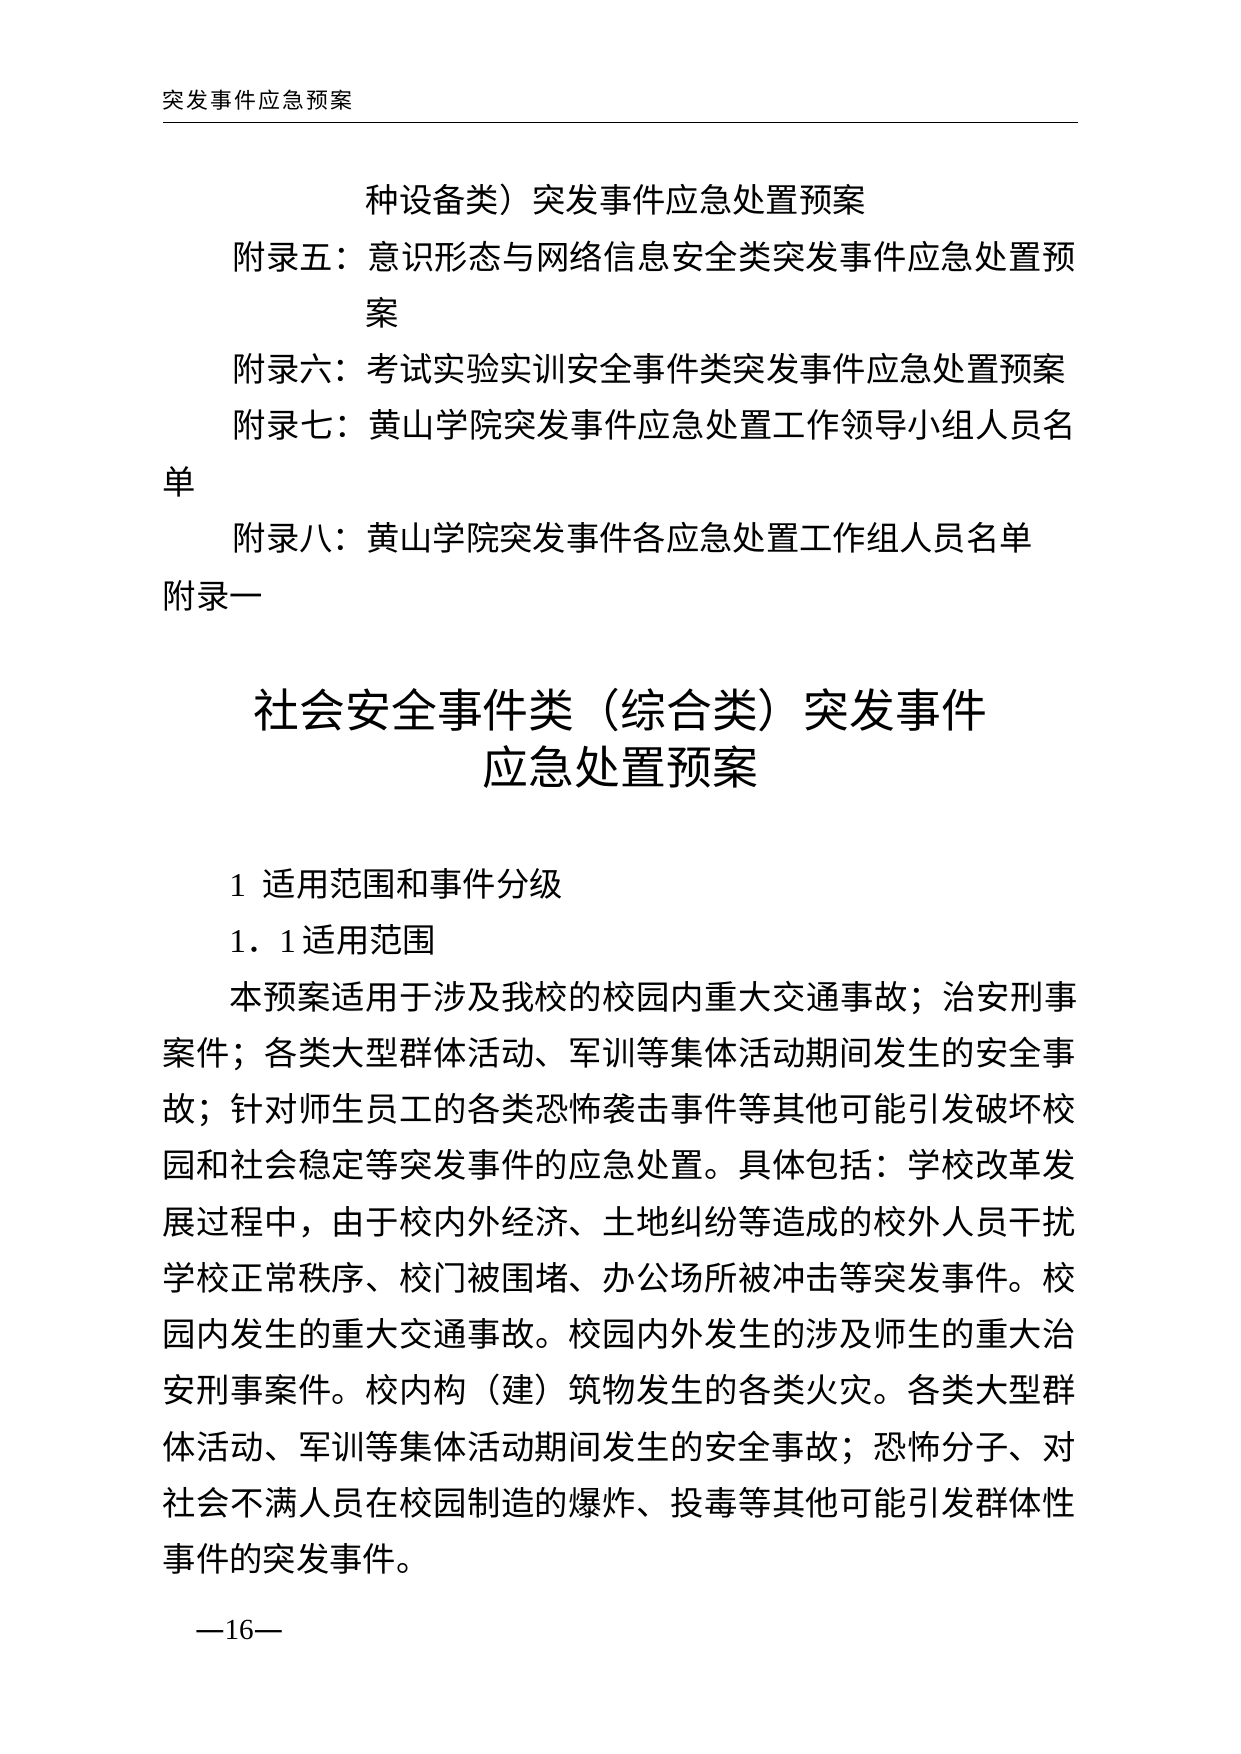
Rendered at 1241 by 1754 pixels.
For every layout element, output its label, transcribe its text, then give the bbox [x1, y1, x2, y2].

text 附录一 [162, 562, 1078, 627]
text 应急处置预案 [162, 739, 1078, 795]
text 附录八：黄山学院突发事件各应急处置工作组人员名单 [162, 505, 1078, 562]
text 1 适用范围和事件分级 [162, 852, 1078, 908]
text 1．1适用范围 [162, 908, 1078, 964]
text 附录六：考试实验实训安全事件类突发事件应急处置预案 [162, 337, 1078, 393]
text 社会安全事件类（综合类）突发事件 [162, 683, 1078, 739]
text 附录五：意识形态与网络信息安全类突发事件应急处置预案 [232, 224, 1078, 337]
text 附录七：黄山学院突发事件应急处置工作领导小组人员名单 [162, 393, 1078, 505]
text 本预案适用于涉及我校的校园内重大交通事故；治安刑事案件；各类大型群体活动、军训等集体活动期间发生的安全事故；针对师生员工的各类恐怖袭击事件等其他可能引发破坏校园和社会稳定等突发事件的应急处置。具体包括：学校改革发展过程中，由于校内外经济、土地纠纷等造成的校外人员干扰学校正常秩序、校门被围堵、办公场所被冲击等突发事件。校园内发生的重大交通事故。校园内外发生的涉及师生的重大治安刑事案件。校内构（建）筑物发生的各类火灾。各类大型群体活动、军训等集体活动期间发生的安全事故；恐怖分子、对社会不满人员在校园制造的爆炸、投毒等其他可能引发群体性事件的突发事件。 [162, 964, 1078, 1583]
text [232, 168, 1078, 224]
